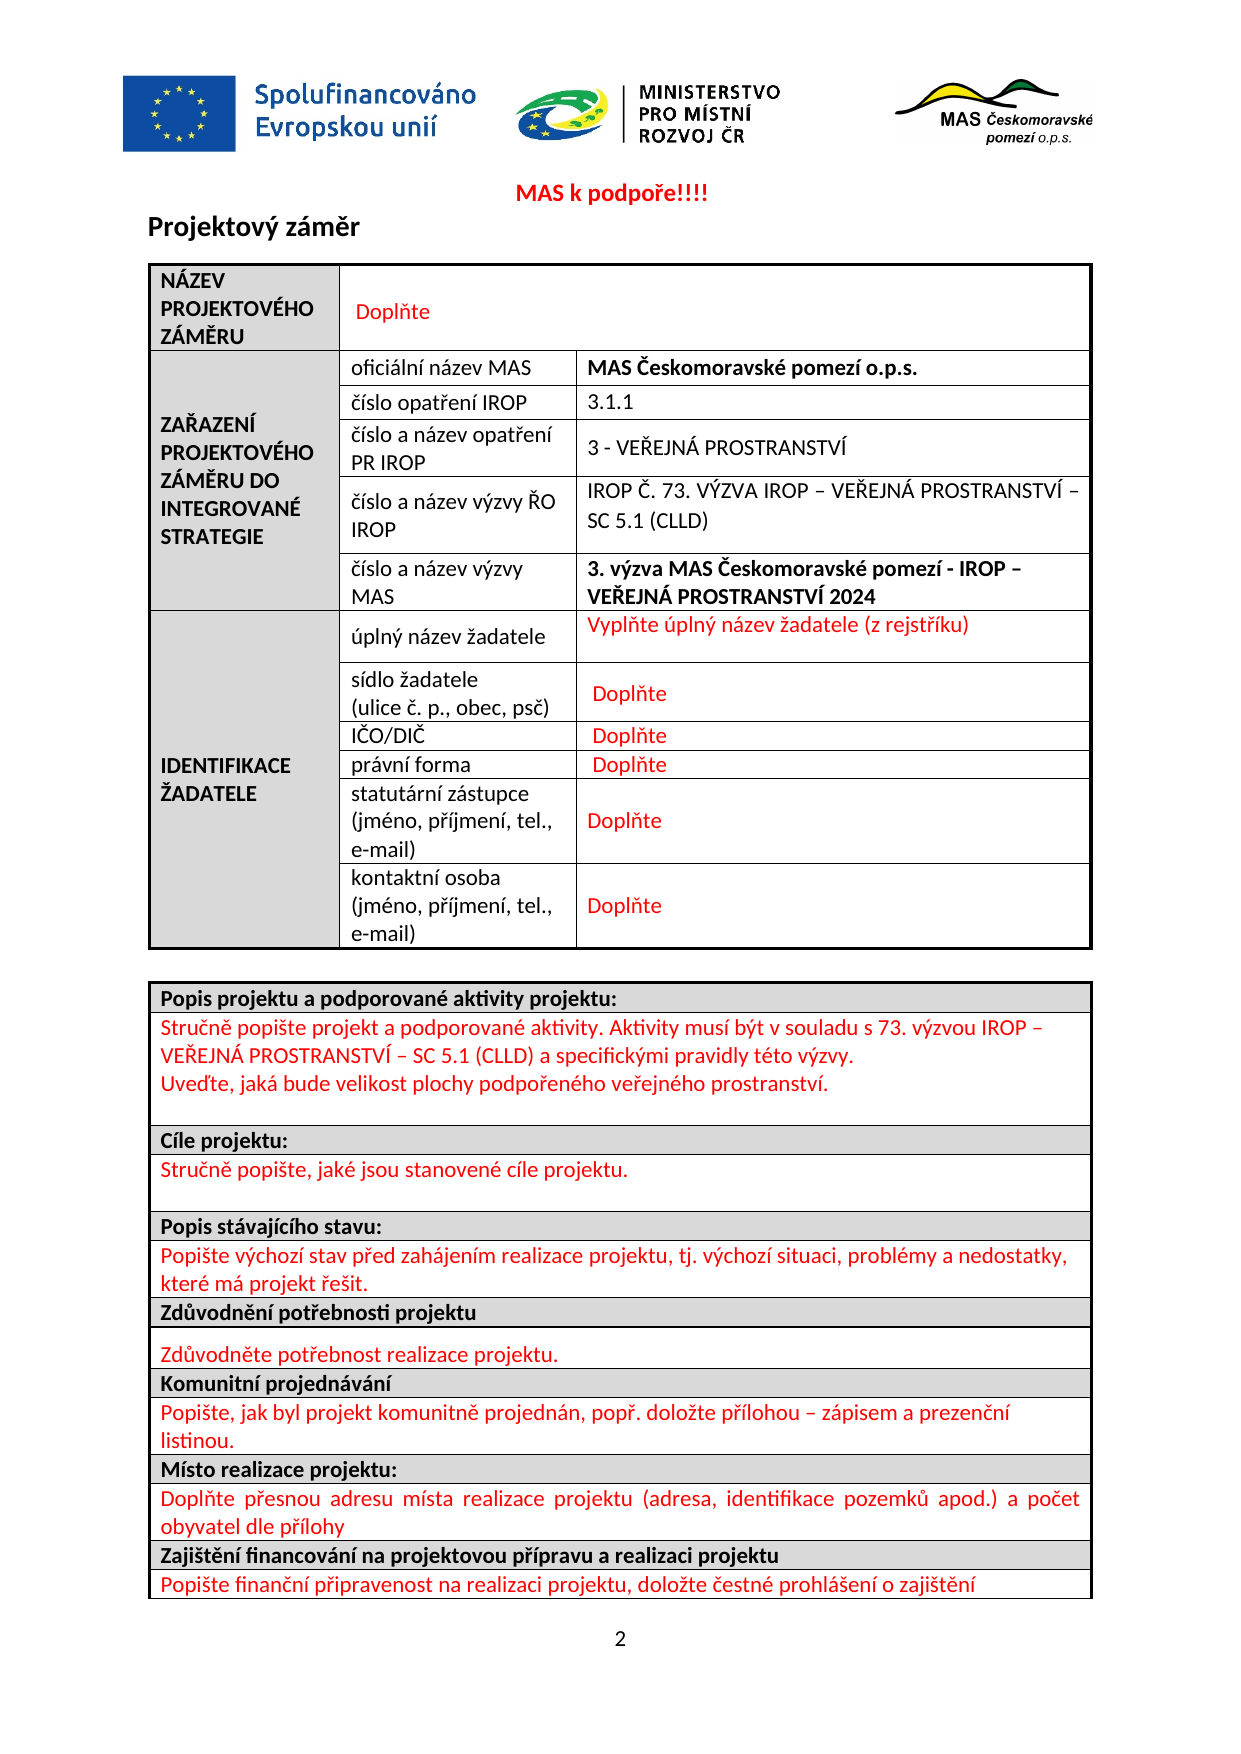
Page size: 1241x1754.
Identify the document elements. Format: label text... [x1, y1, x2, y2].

table_cell Popis stávajícího stavu: [151, 1212, 1090, 1240]
table_cell 3.1.1 [577, 386, 1089, 419]
picture [895, 79, 1093, 145]
table_cell Cíle projektu: [151, 1126, 1090, 1154]
table_cell úplný název žadatele [340, 611, 576, 662]
table_cell Doplňte [577, 663, 1089, 721]
picture [120, 73, 785, 154]
table_cell číslo a název výzvy ŘO IROP [340, 477, 576, 553]
table_cell číslo opatření IROP [340, 386, 576, 419]
table_cell Doplňte [577, 779, 1089, 863]
table_cell Místo realizace projektu: [151, 1455, 1090, 1483]
table_cell MAS Českomoravské pomezí o.p.s. [577, 351, 1089, 384]
table_cell Doplňte [577, 751, 1089, 778]
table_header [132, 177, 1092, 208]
table_cell Zdůvodnění potřebnosti projektu [151, 1298, 1090, 1326]
table_cell Doplňte [577, 864, 1089, 947]
table_cell IROP Č. 73. VÝZVA IROP – VEŘEJNÁ PROSTRANSTVÍ – SC 5.1 (CLLD) [577, 477, 1089, 553]
table_cell statutární zástupce (jméno, příjmení, tel., e-mail) [340, 779, 576, 863]
table_cell právní forma [340, 751, 576, 778]
table_cell ZAŘAZENÍ PROJEKTOVÉHO ZÁMĚRU DO INTEGROVANÉ STRATEGIE [151, 351, 339, 610]
table_cell číslo a název opatření PR IROP [340, 420, 576, 476]
table_cell IDENTIFIKACE ŽADATELE [151, 611, 339, 947]
table_cell Popište, jak byl projekt komunitně projednán, popř. doložte přílohou – zápisem a prezenční listinou. [151, 1398, 1090, 1454]
table_cell Stručně popište projekt a podporované aktivity. Aktivity musí být v souladu s 73. výzvou IROP – VEŘEJNÁ PROSTRANSTVÍ – SC 5.1 (CLLD) a specifickými pravidly této výzvy. Uveďte, jaká bude velikost plochy podpořeného veřejného prostranství. [151, 1013, 1090, 1125]
table_cell Popište finanční připravenost na realizaci projektu, doložte čestné prohlášení o zajištění financování. [151, 1570, 1090, 1598]
table_header Doplňte [340, 266, 1089, 350]
table_cell Vyplňte úplný název žadatele (z rejstříku) [577, 611, 1089, 662]
table_header NÁZEV PROJEKTOVÉHO ZÁMĚRU [151, 266, 339, 350]
text Projektový záměr [148, 208, 1093, 243]
table_cell Popište výchozí stav před zahájením realizace projektu, tj. výchozí situaci, problémy a nedostatky, které má projekt řešit. [151, 1241, 1090, 1297]
table_header Popis projektu a podporované aktivity projektu: [151, 984, 1090, 1012]
table_cell Komunitní projednávání [151, 1369, 1090, 1397]
table_cell IČO/DIČ [340, 722, 576, 749]
table_cell Stručně popište, jaké jsou stanovené cíle projektu. [151, 1155, 1090, 1211]
table_cell Doplňte přesnou adresu místa realizace projektu (adresa, identifikace pozemků apod.) a počet obyvatel dle přílohy [151, 1484, 1090, 1540]
table_cell číslo a název výzvy MAS [340, 554, 576, 610]
table_cell oficiální název MAS [340, 351, 576, 384]
table_cell Zajištění financování na projektovou přípravu a realizaci projektu [151, 1541, 1090, 1569]
table_cell Zdůvodněte potřebnost realizace projektu. [151, 1328, 1090, 1368]
table_cell 3 - VEŘEJNÁ PROSTRANSTVÍ [577, 420, 1089, 476]
table_cell kontaktní osoba (jméno, příjmení, tel., e-mail) [340, 864, 576, 947]
table_cell sídlo žadatele (ulice č. p., obec, psč) [340, 663, 576, 721]
table_cell Doplňte [577, 722, 1089, 749]
table_cell 3. výzva MAS Českomoravské pomezí - IROP – VEŘEJNÁ PROSTRANSTVÍ 2024 [577, 554, 1089, 610]
